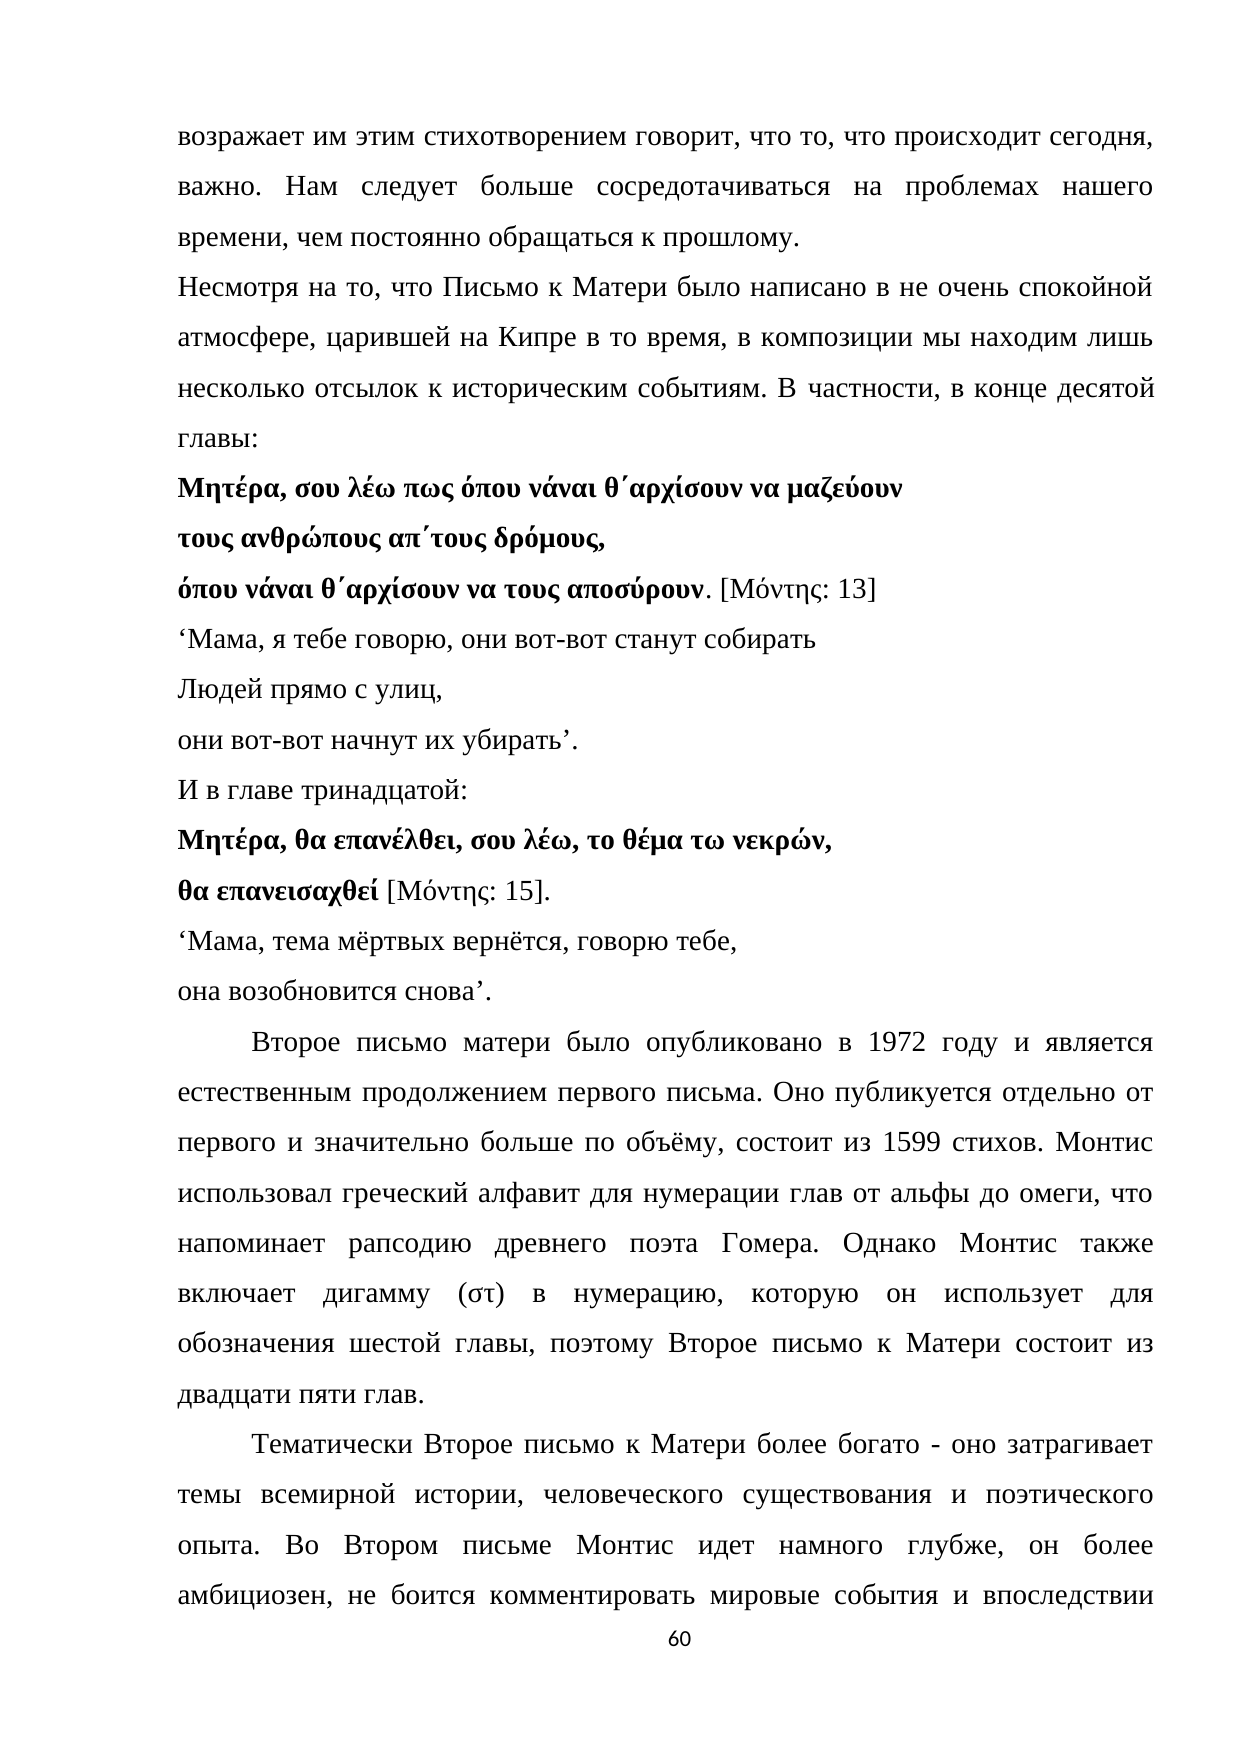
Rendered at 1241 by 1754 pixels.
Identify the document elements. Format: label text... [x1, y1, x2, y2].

text Людей прямо с улиц, [177, 672, 1155, 705]
text Второе письмо матери было опубликовано в 1972 году и является естественным продолжением первого письма. Оно публикуется отдельно от первого и значительно больше по объёму, состоит из 1599 стихов. Монтис использовал греческий алфавит для нумерации глав от альфы до омеги, что напоминает рапсодию древнего поэта Гомера. Однако Монтис также включает дигамму (στ) в нумерацию, которую он использует для обозначения шестой главы, поэтому Второе письмо к Матери состоит из двадцати пяти глав. [177, 1024, 1155, 1409]
text ‘Мама, я тебе говорю, они вот-вот станут собирать [177, 621, 1155, 655]
text όπου νάναι θ΄αρχίσουν να τους αποσύρουν. [Μόντης: 13] [177, 571, 1155, 604]
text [177, 1426, 1155, 1611]
text ‘Мама, тема мёртвых вернётся, говорю тебе, [177, 923, 1155, 957]
text Μητέρα, θα επανέλθει, σου λέω, το θέμα τω νεκρών, [177, 822, 1155, 856]
text Μητέρα, σου λέω πως όπου νάναι θ΄αρχίσουν να μαζεύουν [177, 470, 1155, 504]
text θα επανεισαχθεί [Μόντης: 15]. [177, 873, 1155, 906]
text Несмотря на то, что Письмо к Матери было написано в не очень спокойной атмосфере, царившей на Кипре в то время, в композиции мы находим лишь несколько отсылок к историческим событиям. В частности, в конце десятой главы: [177, 269, 1155, 453]
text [177, 118, 1155, 252]
text τους ανθρώπους απ΄τους δρόμους, [177, 521, 1155, 554]
text они вот-вот начнут их убирать’. [177, 722, 1155, 755]
text И в главе тринадцатой: [177, 772, 1155, 806]
text она возобновится снова’. [177, 973, 1155, 1007]
